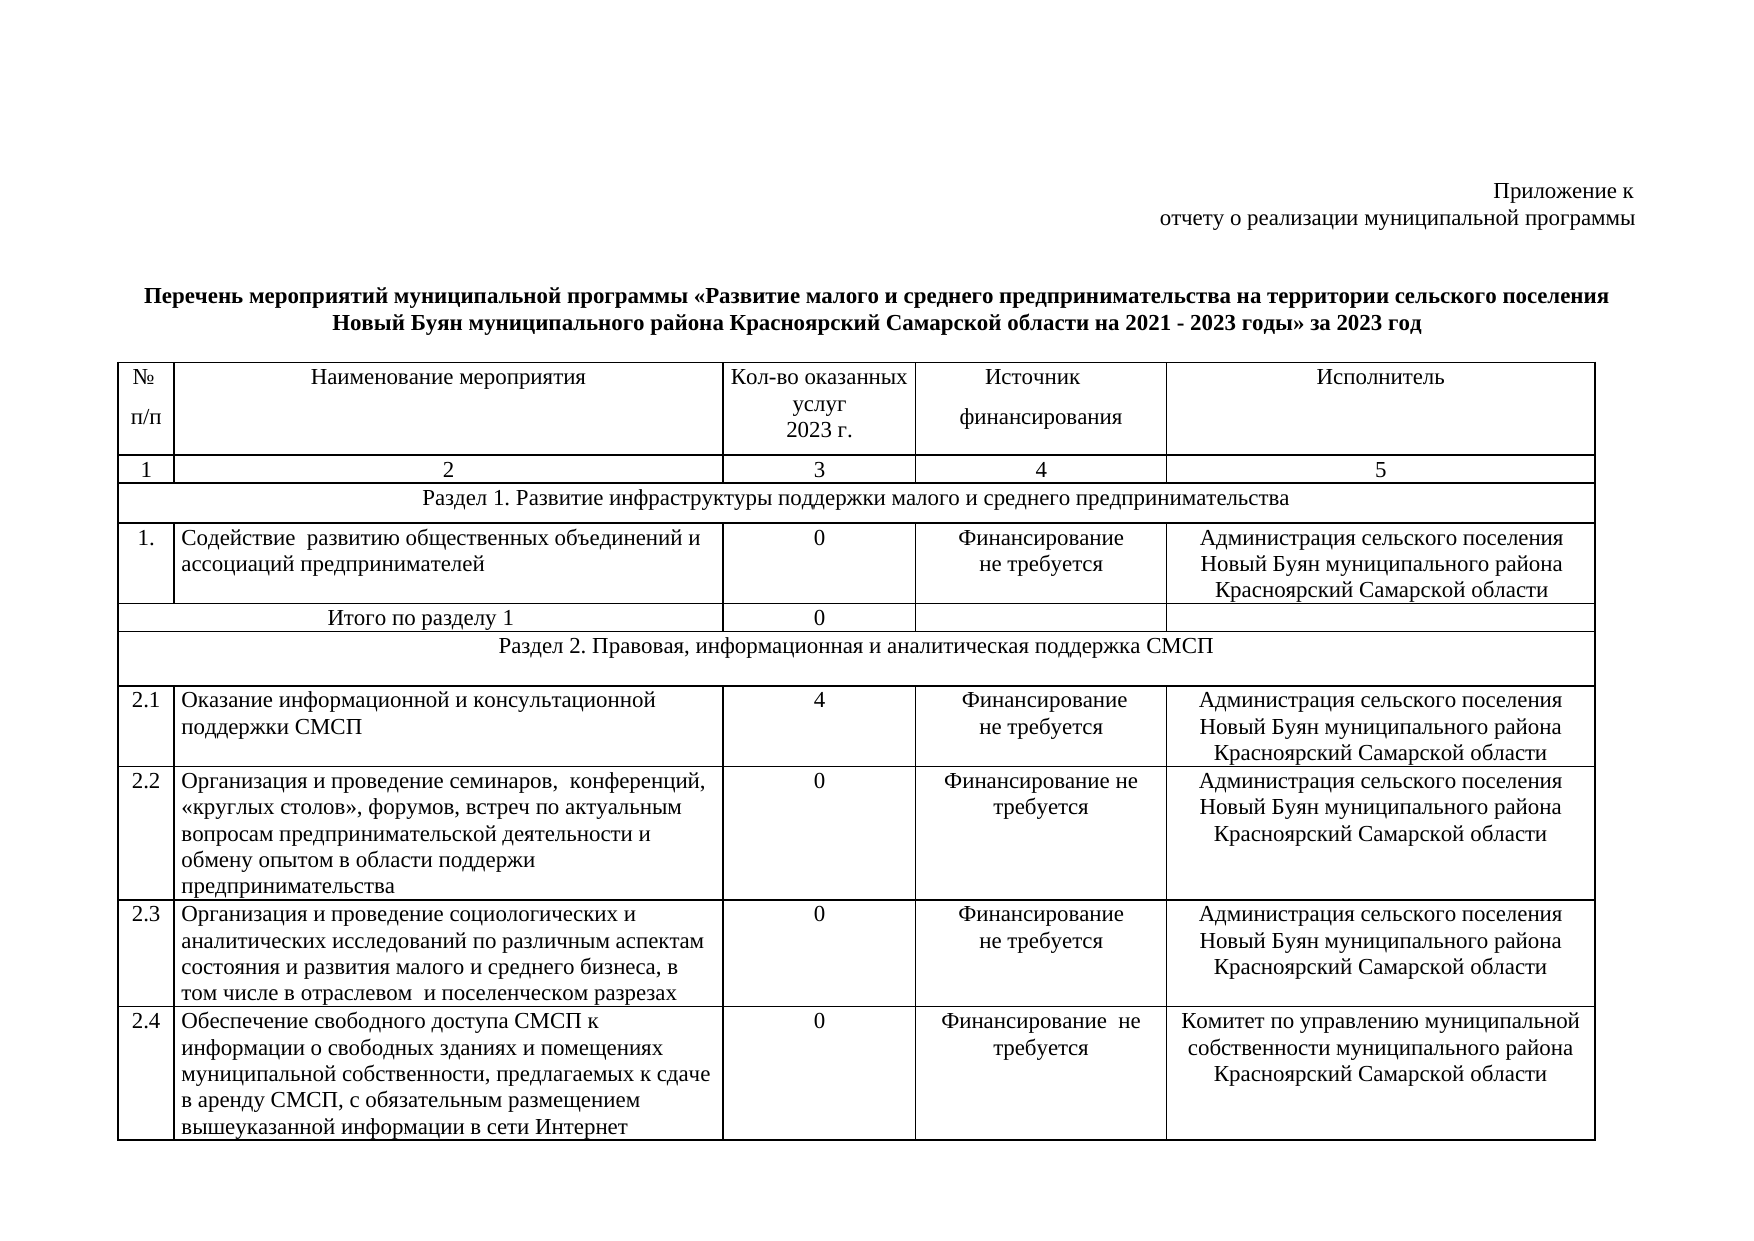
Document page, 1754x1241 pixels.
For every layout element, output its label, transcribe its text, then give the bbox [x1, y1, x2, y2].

table_cell 0 [724, 524, 915, 603]
table_cell Организация и проведение семинаров, конференций, «круглых столов», форумов, встреч по актуальным вопросам предпринимательской деятельности и обмену опытом в области поддержи предпринимательства [175, 767, 722, 899]
table_cell Организация и проведение социологических и аналитических исследований по различным аспектам состояния и развития малого и среднего бизнеса, в том числе в отраслевом и поселенческом разрезах [175, 901, 722, 1006]
table_cell Обеспечение свободного доступа СМСП к информации о свободных зданиях и помещениях муниципальной собственности, предлагаемых к сдаче в аренду СМСП, с обязательным размещением вышеуказанной информации в сети Интернет [175, 1007, 722, 1139]
table_cell 2.2 [119, 767, 173, 899]
table_cell Содействие развитию общественных объединений и ассоциаций предпринимателей [175, 524, 722, 603]
table_cell 2.3 [119, 901, 173, 1006]
table_cell 5 [1167, 456, 1594, 482]
table_cell Раздел 1. Развитие инфраструктуры поддержки малого и среднего предпринимательства [119, 484, 1594, 522]
table_cell Раздел 2. Правовая, информационная и аналитическая поддержка СМСП [119, 632, 1594, 685]
table_cell 1 [119, 456, 173, 482]
table_cell Финансирование не требуется [916, 767, 1166, 899]
table_cell 0 [724, 1007, 915, 1139]
table_header № п/п [119, 363, 173, 454]
table_cell 0 [724, 767, 915, 899]
table_cell 0 [724, 604, 915, 631]
table_cell Оказание информационной и консультационной поддержки СМСП [175, 687, 722, 766]
table_cell Финансирование не требуется [916, 687, 1166, 766]
table_header Источник финансирования [916, 363, 1166, 454]
table_cell Финансирование не требуется [916, 901, 1166, 1006]
title отчету о реализации муниципальной программы [118, 203, 1636, 230]
table_cell Комитет по управлению муниципальной собственности муниципального района Красноярский Самарской области [1167, 1007, 1594, 1139]
table_header Исполнитель [1167, 363, 1594, 454]
table_cell 2 [175, 456, 722, 482]
table_cell 4 [724, 687, 915, 766]
table_cell [1167, 604, 1594, 631]
table_cell 2.4 [119, 1007, 173, 1139]
table_cell 2.1 [119, 687, 173, 766]
table_cell Финансирование не требуется [916, 524, 1166, 603]
table_header Наименование мероприятия [175, 363, 722, 454]
table_cell [916, 604, 1166, 631]
table_cell Администрация сельского поселения Новый Буян муниципального района Красноярский Самарской области [1167, 524, 1594, 603]
table_cell Финансирование не требуется [916, 1007, 1166, 1139]
table_cell Администрация сельского поселения Новый Буян муниципального района Красноярский Самарской области [1167, 687, 1594, 766]
table_cell 3 [724, 456, 915, 482]
table_cell 1. [119, 524, 173, 603]
table_cell Администрация сельского поселения Новый Буян муниципального района Красноярский Самарской области [1167, 767, 1594, 899]
table_header Кол-во оказанных услуг 2023 г. [724, 363, 915, 454]
text Приложение к [118, 177, 1636, 203]
table_cell Итого по разделу 1 [119, 604, 722, 631]
table_cell 0 [724, 901, 915, 1006]
table_cell Администрация сельского поселения Новый Буян муниципального района Красноярский Самарской области [1167, 901, 1594, 1006]
table_cell 4 [916, 456, 1166, 482]
title Перечень мероприятий муниципальной программы «Развитие малого и среднего предпринимательства на территории сельского поселения Новый Буян муниципального района Красноярский Самарской области на 2021 - 2023 годы» за 2023 год [118, 283, 1636, 335]
